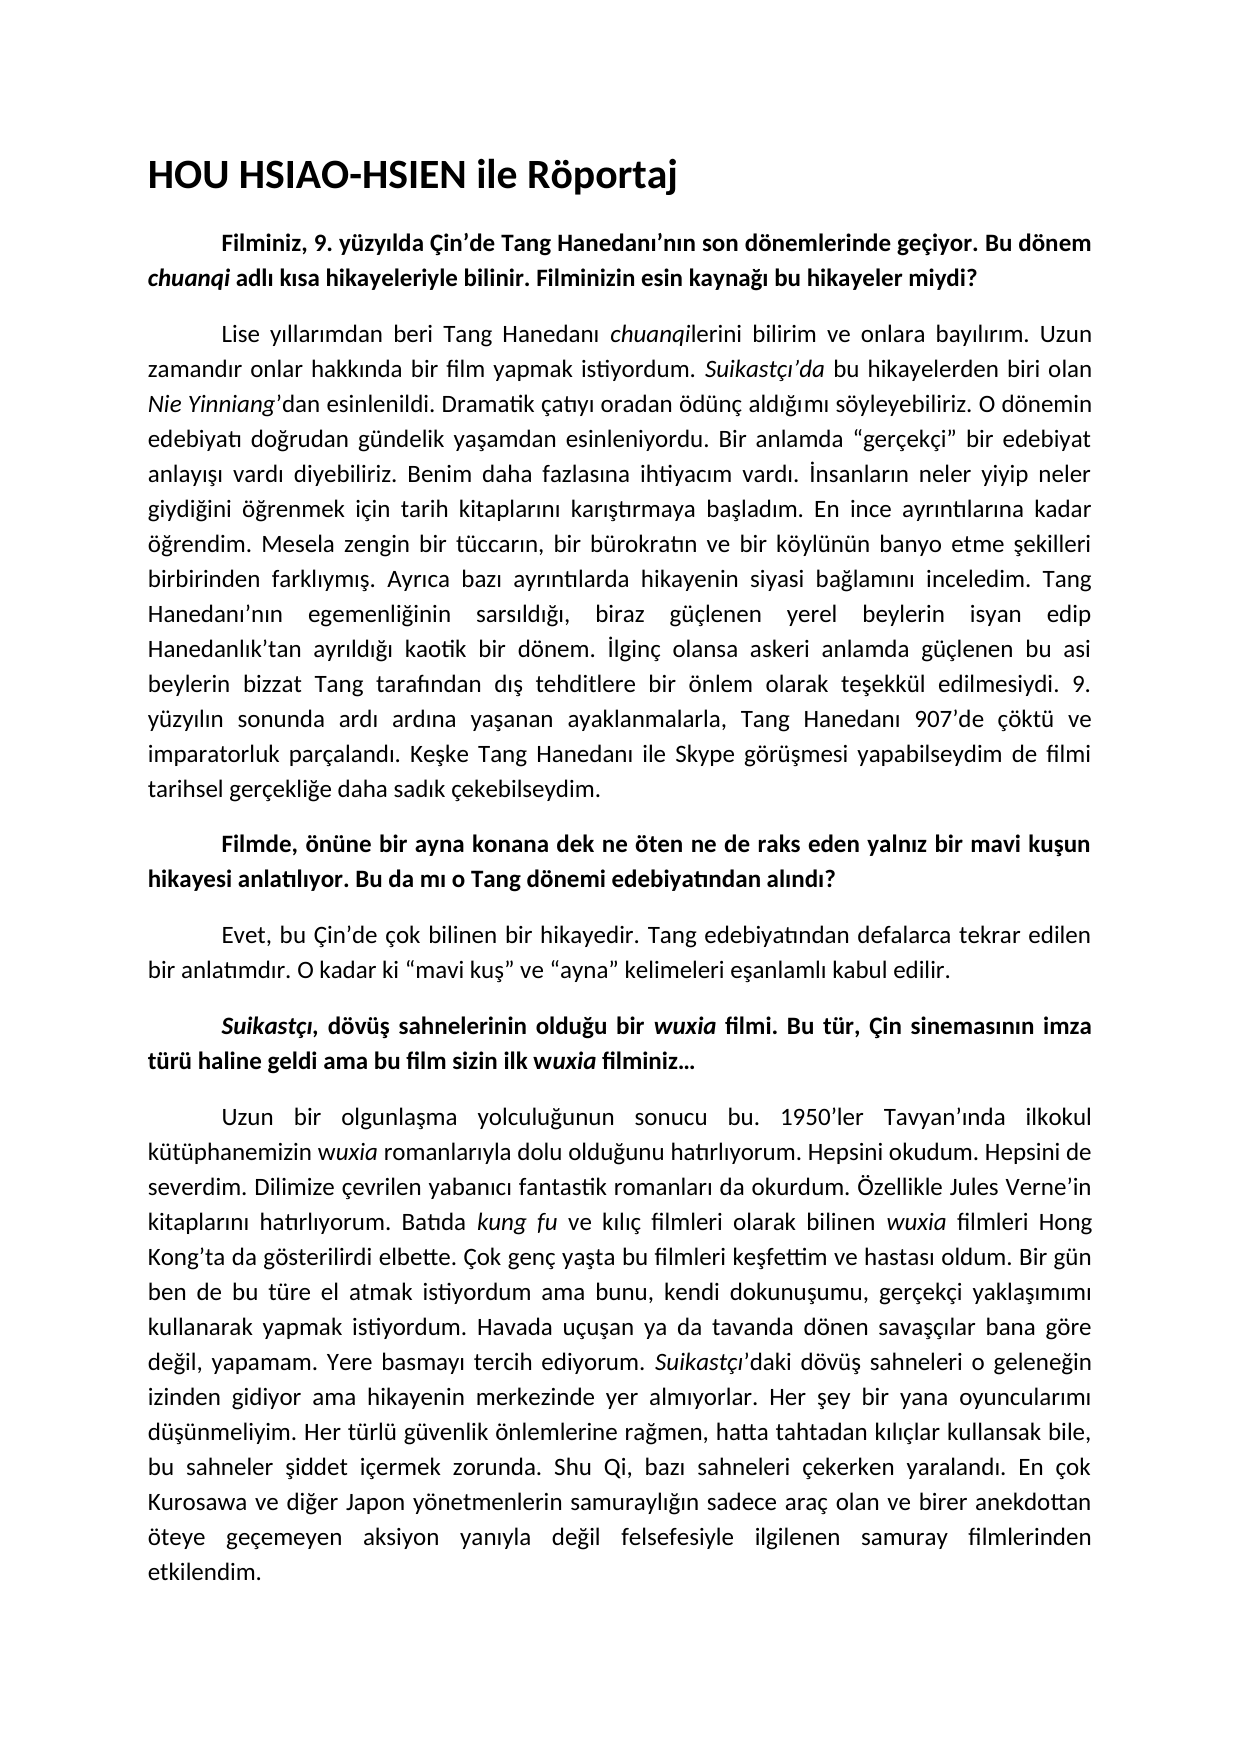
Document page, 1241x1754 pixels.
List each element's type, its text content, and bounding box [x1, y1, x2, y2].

text Filmde, önüne bir ayna konana dek ne öten ne de raks eden yalnız bir mavi kuşun hikayesi anlatılıyor. Bu da mı o Tang dönemi edebiyatından alındı? [148, 828, 1093, 894]
text Filminiz, 9. yüzyılda Çin’de Tang Hanedanı’nın son dönemlerinde geçiyor. Bu dönem chuanqi adlı kısa hikayeleriyle bilinir. Filminizin esin kaynağı bu hikayeler miydi? [148, 227, 1093, 292]
text Suikastçı, dövüş sahnelerinin olduğu bir wuxia filmi. Bu tür, Çin sinemasının imza türü haline geldi ama bu film sizin ilk wuxia filminiz… [148, 1010, 1093, 1076]
text HOU HSIAO-HSIEN ile Röportaj [148, 148, 1093, 198]
text Uzun bir olgunlaşma yolculuğunun sonucu bu. 1950’ler Tavyan’ında ilkokul kütüphanemizin wuxia romanlarıyla dolu olduğunu hatırlıyorum. Hepsini okudum. Hepsini de severdim. Dilimize çevrilen yabanıcı fantastik romanları da okurdum. Özellikle Jules Verne’in kitaplarını hatırlıyorum. Batıda kung fu ve kılıç filmleri olarak bilinen wuxia filmleri Hong Kong’ta da gösterilirdi elbette. Çok genç yaşta bu filmleri keşfettim ve hastası oldum. Bir gün ben de bu türe el atmak istiyordum ama bunu, kendi dokunuşumu, gerçekçi yaklaşımımı kullanarak yapmak istiyordum. Havada uçuşan ya da tavanda dönen savaşçılar bana göre değil, yapamam. Yere basmayı tercih ediyorum. Suikastçı’daki dövüş sahneleri o geleneğin izinden gidiyor ama hikayenin merkezinde yer almıyorlar. Her şey bir yana oyuncularımı düşünmeliyim. Her türlü güvenlik önlemlerine rağmen, hatta tahtadan kılıçlar kullansak bile, bu sahneler şiddet içermek zorunda. Shu Qi, bazı sahneleri çekerken yaralandı. En çok Kurosawa ve diğer Japon yönetmenlerin samuraylığın sadece araç olan ve birer anekdottan öteye geçemeyen aksiyon yanıyla değil felsefesiyle ilgilenen samuray filmlerinden etkilendim. [148, 1101, 1093, 1587]
text Evet, bu Çin’de çok bilinen bir hikayedir. Tang edebiyatından defalarca tekrar edilen bir anlatımdır. O kadar ki “mavi kuş” ve “ayna” kelimeleri eşanlamlı kabul edilir. [148, 919, 1093, 985]
text Lise yıllarımdan beri Tang Hanedanı chuanqilerini bilirim ve onlara bayılırım. Uzun zamandır onlar hakkında bir film yapmak istiyordum. Suikastçı’da bu hikayelerden biri olan Nie Yinniang’dan esinlenildi. Dramatik çatıyı oradan ödünç aldığımı söyleyebiliriz. O dönemin edebiyatı doğrudan gündelik yaşamdan esinleniyordu. Bir anlamda “gerçekçi” bir edebiyat anlayışı vardı diyebiliriz. Benim daha fazlasına ihtiyacım vardı. İnsanların neler yiyip neler giydiğini öğrenmek için tarih kitaplarını karıştırmaya başladım. En ince ayrıntılarına kadar öğrendim. Mesela zengin bir tüccarın, bir bürokratın ve bir köylünün banyo etme şekilleri birbirinden farklıymış. Ayrıca bazı ayrıntılarda hikayenin siyasi bağlamını inceledim. Tang Hanedanı’nın egemenliğinin sarsıldığı, biraz güçlenen yerel beylerin isyan edip Hanedanlık’tan ayrıldığı kaotik bir dönem. İlginç olansa askeri anlamda güçlenen bu asi beylerin bizzat Tang tarafından dış tehditlere bir önlem olarak teşekkül edilmesiydi. 9. yüzyılın sonunda ardı ardına yaşanan ayaklanmalarla, Tang Hanedanı 907’de çöktü ve imparatorluk parçalandı. Keşke Tang Hanedanı ile Skype görüşmesi yapabilseydim de filmi tarihsel gerçekliğe daha sadık çekebilseydim. [148, 318, 1093, 803]
